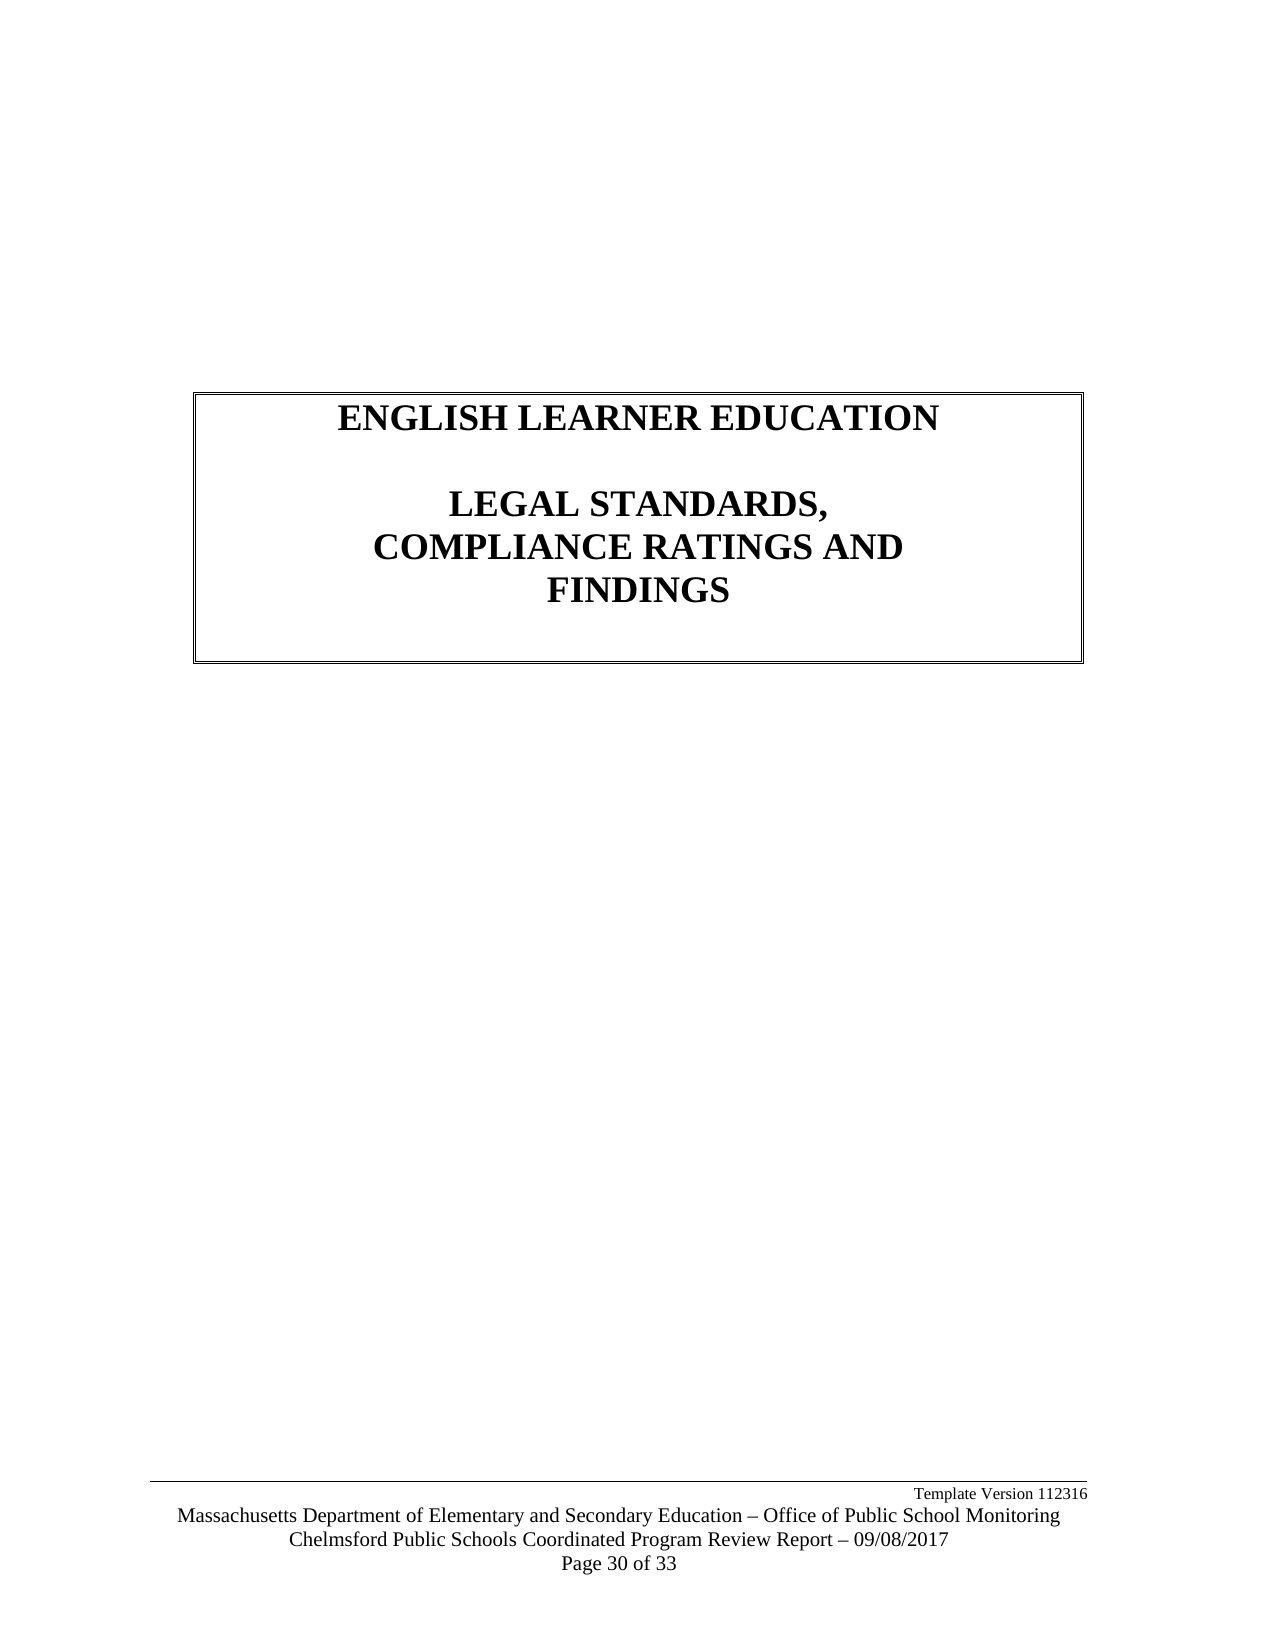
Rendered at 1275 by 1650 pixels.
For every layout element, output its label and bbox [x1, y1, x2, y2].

table_header [175, 150, 1101, 1429]
